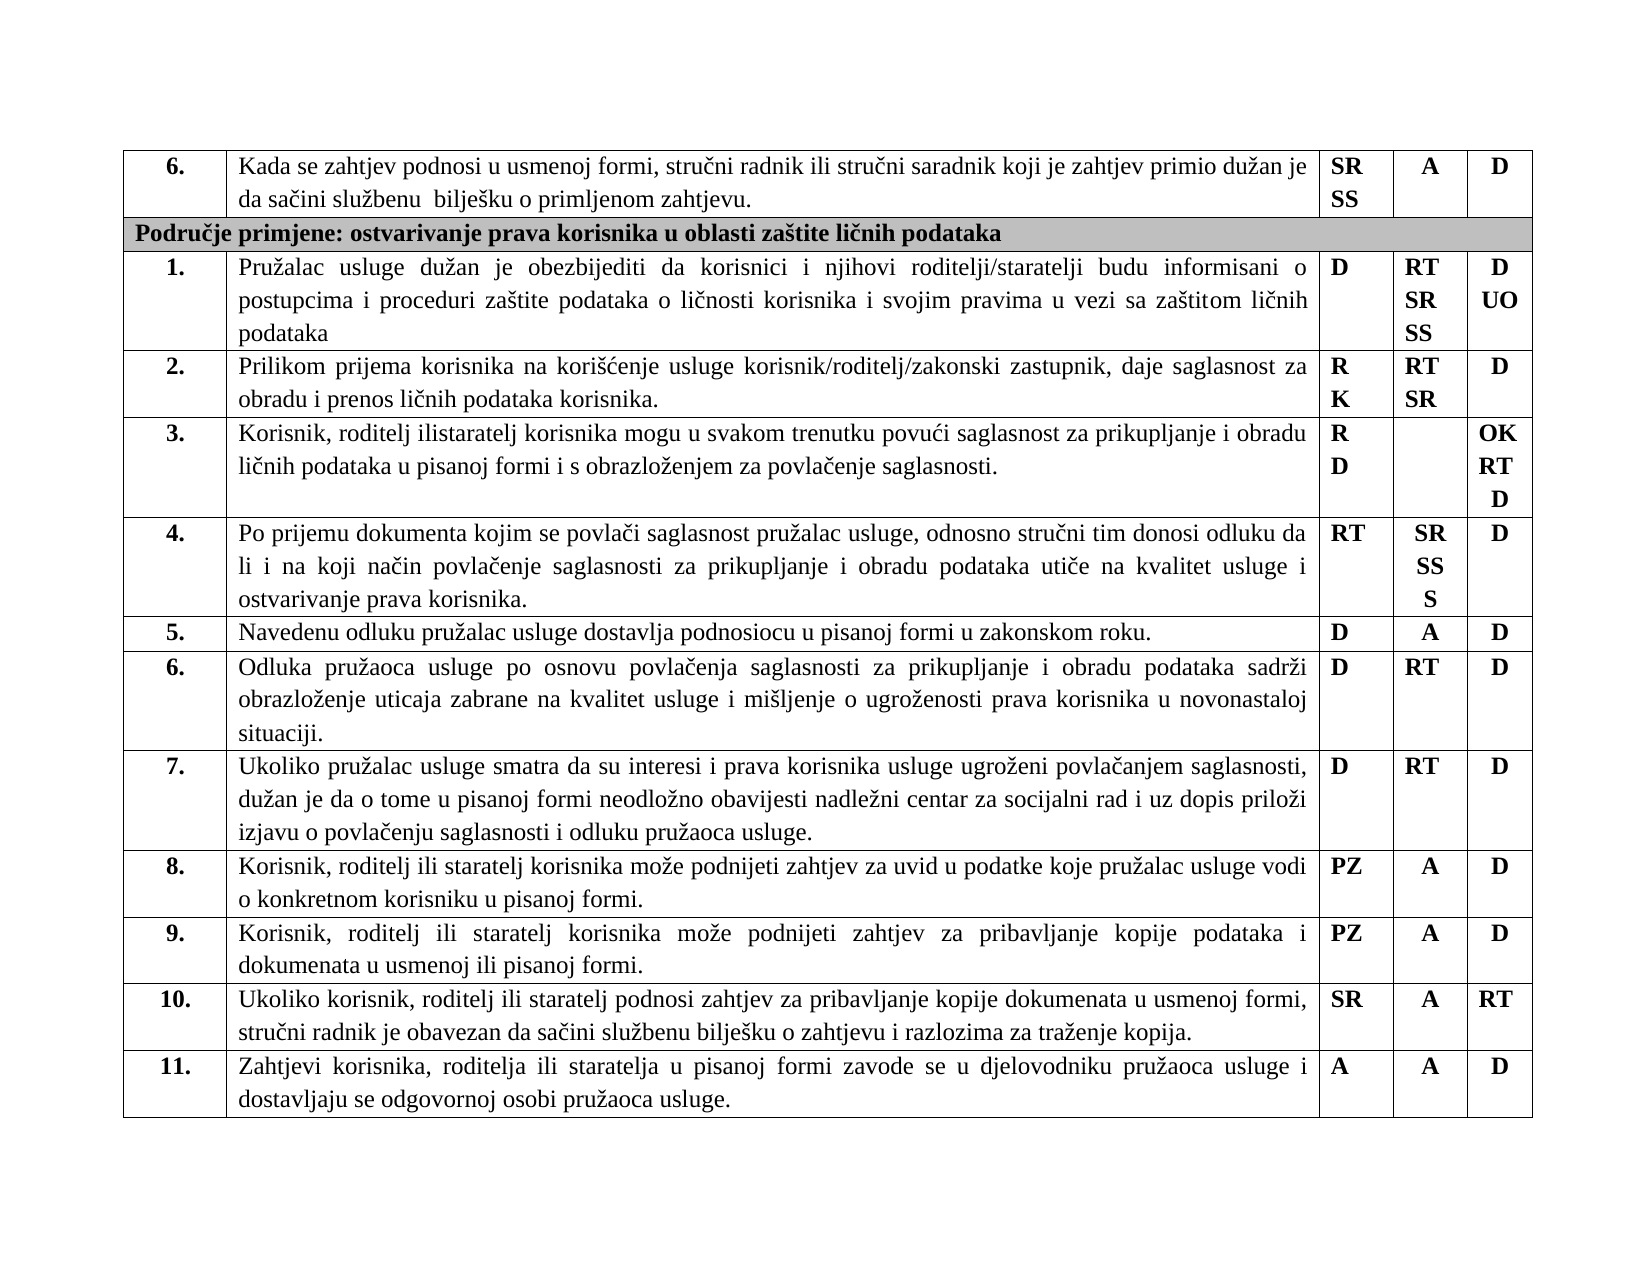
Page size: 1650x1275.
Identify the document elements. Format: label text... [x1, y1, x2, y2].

table_cell RT [1320, 518, 1393, 616]
table_cell Ukoliko pružalac usluge smatra da su interesi i prava korisnika usluge ugroženi povlačanjem saglasnosti, dužan je da o tome u pisanoj formi neodložno obavijesti nadležni centar za socijalni rad i uz dopis priloži izjavu o povlačenju saglasnosti i odluku pružaoca usluge. [227, 751, 1319, 850]
table_cell Zahtjevi korisnika, roditelja ili staratelja u pisanoj formi zavode se u djelovodniku pružaoca usluge i dostavljaju se odgovornoj osobi pružaoca usluge. [227, 1051, 1319, 1117]
table_cell Korisnik, roditelj ili staratelj korisnika može podnijeti zahtjev za uvid u podatke koje pružalac usluge vodi o konkretnom korisniku u pisanoj formi. [227, 851, 1319, 917]
table_cell D [1468, 918, 1532, 983]
table_cell A [1320, 1051, 1393, 1117]
table_cell 9. [124, 918, 226, 983]
table_cell Pružalac usluge dužan je obezbijediti da korisnici i njihovi roditelji/staratelji budu informisani o postupcima i proceduri zaštite podataka o ličnosti korisnika i svojim pravima u vezi sa zaštitоm ličnih podataka [227, 252, 1319, 350]
table_cell 3. [124, 418, 226, 517]
table_cell PZ [1320, 851, 1393, 917]
table_cell 2. [124, 351, 226, 417]
table_cell RT [1394, 751, 1467, 850]
table_cell A [1394, 984, 1467, 1050]
table_cell SR [1320, 984, 1393, 1050]
table_cell D [1468, 751, 1532, 850]
table_cell 7. [124, 751, 226, 850]
table_cell RT [1468, 984, 1532, 1050]
table_cell RT SR [1394, 351, 1467, 417]
table_cell 6. [124, 652, 226, 750]
table_cell A [1394, 151, 1467, 217]
table_cell D [1320, 751, 1393, 850]
table_cell D [1468, 151, 1532, 217]
table_cell D [1320, 617, 1393, 651]
table_cell Područje primjene: ostvarivanje prava korisnika u oblasti zaštite ličnih podataka [124, 218, 1532, 251]
table_cell Po prijemu dokumenta kojim se povlači saglasnost pružalac usluge, odnosno stručni tim donosi odluku da li i na koji način povlačenje saglasnosti za prikupljanje i obradu podataka utiče na kvalitet usluge i ostvarivanje prava korisnika. [227, 518, 1319, 616]
table_cell R D [1320, 418, 1393, 517]
table_cell A [1394, 617, 1467, 651]
table_cell 8. [124, 851, 226, 917]
table_cell D [1468, 351, 1532, 417]
table_cell D [1320, 252, 1393, 350]
table_cell Kada se zahtjev podnosi u usmenoj formi, stručni radnik ili stručni saradnik koji je zahtjev primio dužan je da sačini službenu bilješku o primljenom zahtjevu. [227, 151, 1319, 217]
table_cell D [1468, 518, 1532, 616]
table_cell SR SS [1320, 151, 1393, 217]
table_cell Odluka pružaoca usluge po osnovu povlačenja saglasnosti za prikupljanje i obradu podataka sadrži obrazloženje uticaja zabrane na kvalitet usluge i mišljenje o ugroženosti prava korisnika u novonastaloj situaciji. [227, 652, 1319, 750]
table_cell RT [1394, 652, 1467, 750]
table_cell 10. [124, 984, 226, 1050]
table_cell Navedenu odluku pružalac usluge dostavlja podnosiocu u pisanoj formi u zakonskom roku. [227, 617, 1319, 651]
table_cell D [1468, 1051, 1532, 1117]
table_cell OK RT D [1468, 418, 1532, 517]
table_cell 11. [124, 1051, 226, 1117]
table_cell RT SR SS [1394, 252, 1467, 350]
table_cell 4. [124, 518, 226, 616]
table_cell D [1468, 851, 1532, 917]
table_cell A [1394, 1051, 1467, 1117]
table_cell [1394, 418, 1467, 517]
table_cell 1. [124, 252, 226, 350]
table_cell A [1394, 918, 1467, 983]
table_cell D [1468, 652, 1532, 750]
table_cell D [1320, 652, 1393, 750]
table_cell 6. [124, 151, 226, 217]
table_cell Korisnik, roditelj ili staratelj korisnika može podnijeti zahtjev za pribavljanje kopije podataka i dokumenata u usmenoj ili pisanoj formi. [227, 918, 1319, 983]
table_cell R K [1320, 351, 1393, 417]
table_cell SR SS S [1394, 518, 1467, 616]
table_cell PZ [1320, 918, 1393, 983]
table_cell Prilikom prijema korisnika na korišćenje usluge korisnik/roditelj/zakonski zastupnik, daje saglasnost za obradu i prenos ličnih podataka korisnika. [227, 351, 1319, 417]
table_cell Korisnik, roditelj ilistaratelj korisnika mogu u svakom trenutku povući saglasnost za prikupljanje i obradu ličnih podataka u pisanoj formi i s obrazloženjem za povlačenje saglasnosti. [227, 418, 1319, 517]
table_cell A [1394, 851, 1467, 917]
table_cell D UO [1468, 252, 1532, 350]
table_cell D [1468, 617, 1532, 651]
table_cell 5. [124, 617, 226, 651]
table_cell Ukoliko korisnik, roditelj ili staratelj podnosi zahtjev za pribavljanje kopije dokumenata u usmenoj formi, stručni radnik je obavezan da sačini službenu bilješku o zahtjevu i razlozima za traženje kopija. [227, 984, 1319, 1050]
